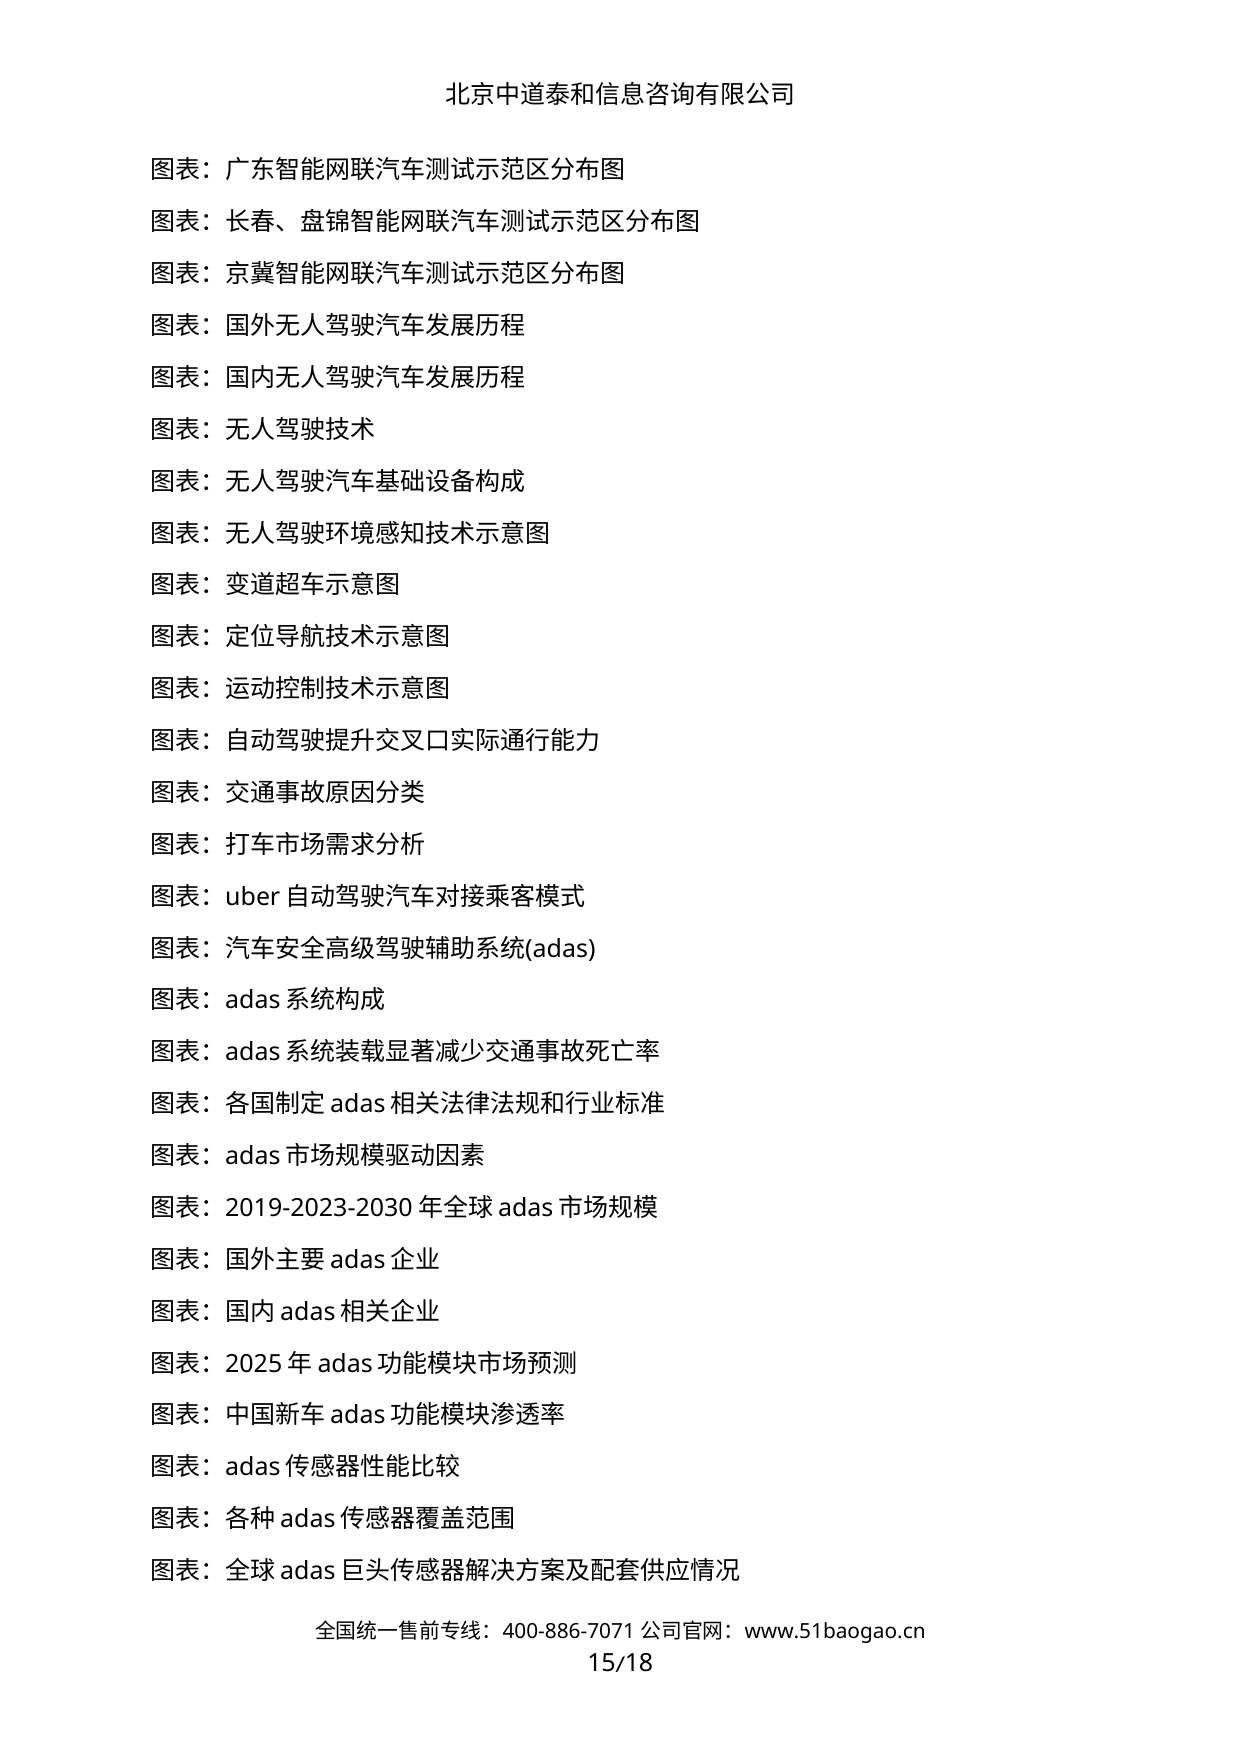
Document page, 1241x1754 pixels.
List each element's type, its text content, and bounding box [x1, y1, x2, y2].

text 图表：交通事故原因分类 [150, 772, 1090, 809]
text 图表：国内无人驾驶汽车发展历程 [150, 357, 1090, 394]
text 图表：国外主要adas企业 [150, 1239, 1090, 1276]
text 图表：adas传感器性能比较 [150, 1447, 1090, 1483]
text 图表：无人驾驶技术 [150, 409, 1090, 446]
text 图表：无人驾驶环境感知技术示意图 [150, 513, 1090, 549]
text 图表：广东智能网联汽车测试示范区分布图 [150, 150, 1090, 186]
text 图表：全球adas巨头传感器解决方案及配套供应情况 [150, 1551, 1090, 1587]
text 图表：adas系统构成 [150, 980, 1090, 1016]
text 图表：各种adas传感器覆盖范围 [150, 1499, 1090, 1535]
text 图表：国内adas相关企业 [150, 1291, 1090, 1327]
text 图表：京冀智能网联汽车测试示范区分布图 [150, 254, 1090, 290]
text 图表：各国制定adas相关法律法规和行业标准 [150, 1084, 1090, 1120]
text 图表：adas市场规模驱动因素 [150, 1136, 1090, 1172]
text 图表：2019-2023-2030年全球adas市场规模 [150, 1187, 1090, 1224]
text 图表：中国新车adas功能模块渗透率 [150, 1395, 1090, 1431]
text 图表：国外无人驾驶汽车发展历程 [150, 306, 1090, 342]
text 图表：自动驾驶提升交叉口实际通行能力 [150, 721, 1090, 757]
text 图表：变道超车示意图 [150, 565, 1090, 601]
text 图表：运动控制技术示意图 [150, 669, 1090, 705]
text 图表：2025年adas功能模块市场预测 [150, 1343, 1090, 1379]
text 图表：长春、盘锦智能网联汽车测试示范区分布图 [150, 202, 1090, 238]
text 图表：打车市场需求分析 [150, 824, 1090, 861]
text 图表：uber自动驾驶汽车对接乘客模式 [150, 876, 1090, 912]
text 图表：定位导航技术示意图 [150, 617, 1090, 653]
text 图表：adas系统装载显著减少交通事故死亡率 [150, 1032, 1090, 1068]
text 图表：无人驾驶汽车基础设备构成 [150, 461, 1090, 497]
text 图表：汽车安全高级驾驶辅助系统(adas) [150, 928, 1090, 964]
